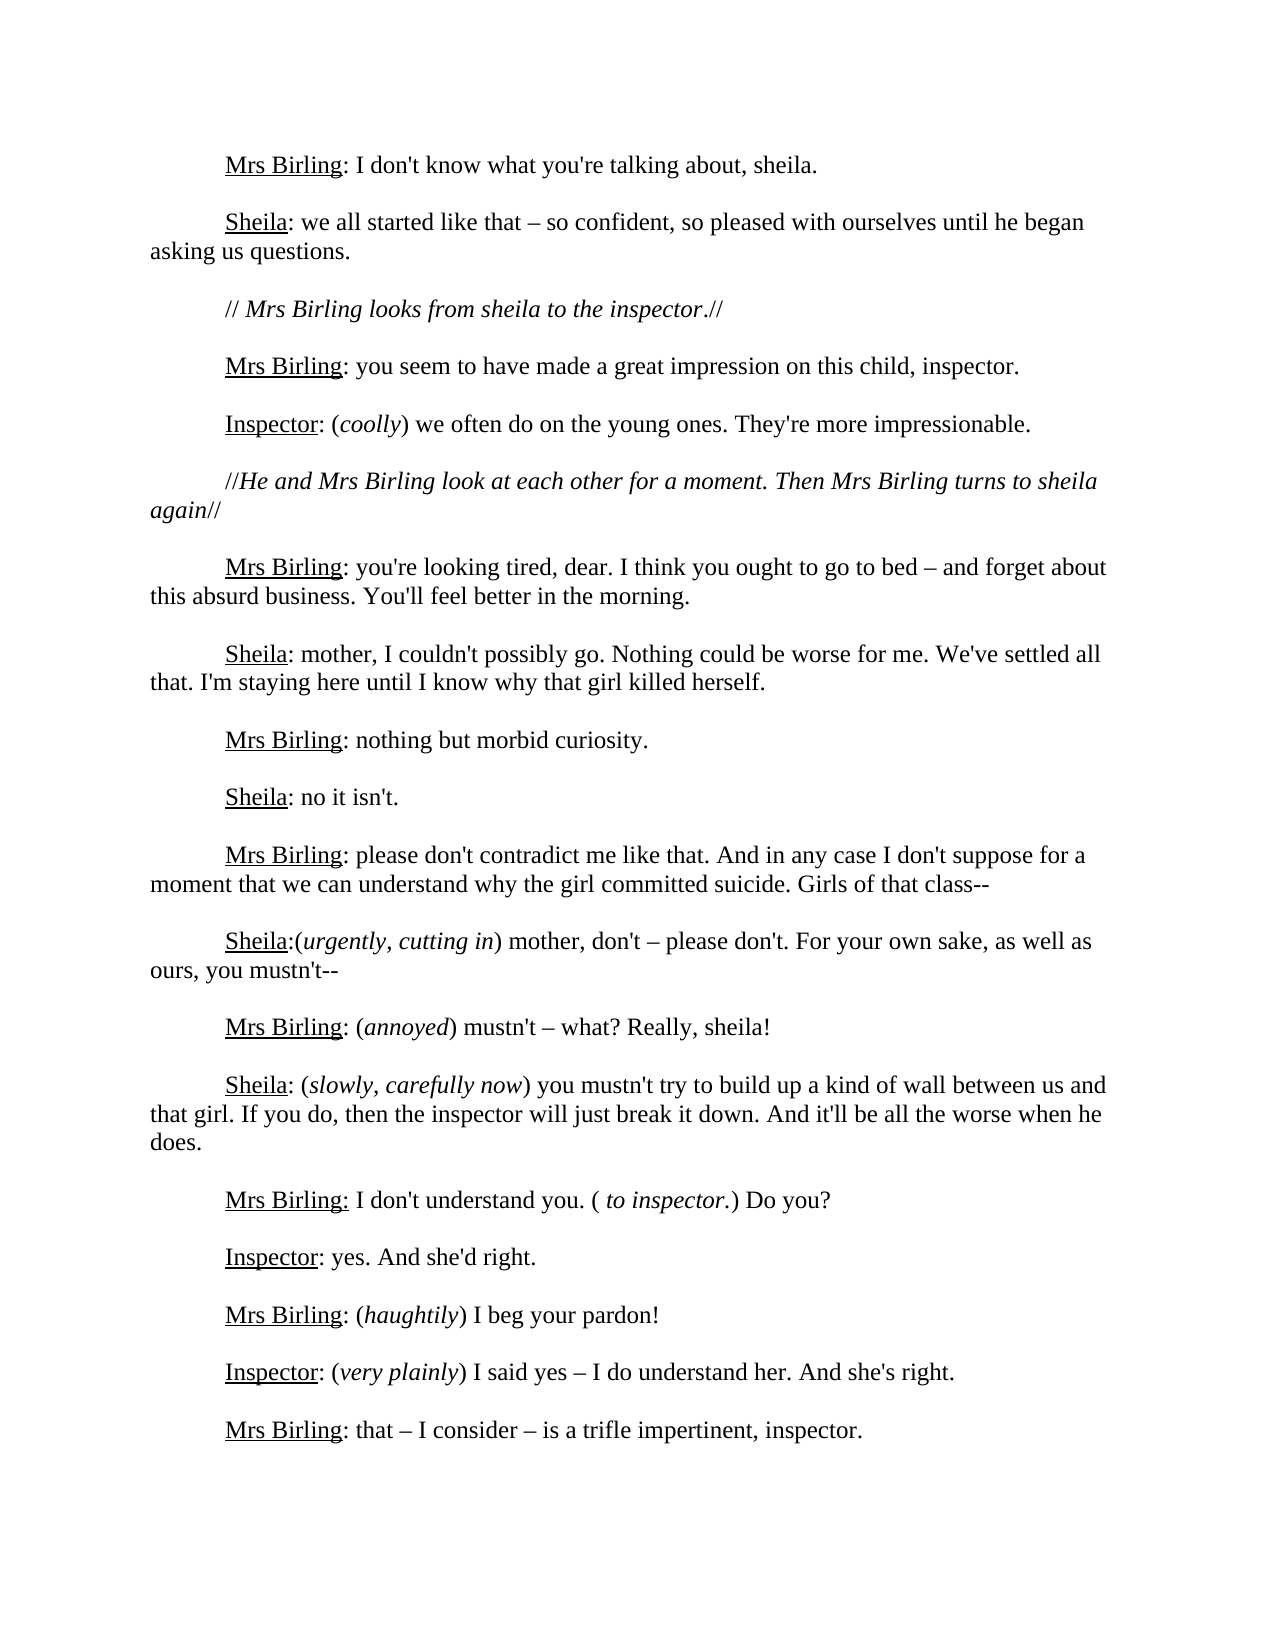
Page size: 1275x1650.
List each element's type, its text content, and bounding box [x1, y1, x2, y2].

text Sheila:(urgently, cutting in) mother, don't – please don't. For your own sake, as well as ours, you mustn't-- [150, 926, 1125, 984]
text Inspector: (very plainly) I said yes – I do understand her. And she's right. [150, 1357, 1125, 1386]
text Sheila: (slowly, carefully now) you mustn't try to build up a kind of wall between us and that girl. If you do, then the inspector will just break it down. And it'll be all the worse when he does. [150, 1070, 1125, 1156]
text Mrs Birling: (haughtily) I beg your pardon! [150, 1300, 1125, 1329]
text Sheila: no it isn't. [150, 782, 1125, 811]
text Mrs Birling: that – I consider – is a trifle impertinent, inspector. [150, 1415, 1125, 1444]
text Sheila: mother, I couldn't possibly go. Nothing could be worse for me. We've settled all that. I'm staying here until I know why that girl killed herself. [150, 639, 1125, 696]
text //He and Mrs Birling look at each other for a moment. Then Mrs Birling turns to sheila again// [150, 466, 1125, 524]
text Sheila: we all started like that – so confident, so pleased with ourselves until he began asking us questions. [150, 207, 1125, 265]
text Mrs Birling: nothing but morbid curiosity. [150, 725, 1125, 754]
text // Mrs Birling looks from sheila to the inspector.// [150, 294, 1125, 322]
text Mrs Birling: you seem to have made a great impression on this child, inspector. [150, 351, 1125, 380]
text Inspector: yes. And she'd right. [150, 1242, 1125, 1271]
text Mrs Birling: I don't understand you. ( to inspector.) Do you? [150, 1185, 1125, 1214]
text Mrs Birling: (annoyed) mustn't – what? Really, sheila! [150, 1012, 1125, 1041]
text Mrs Birling: you're looking tired, dear. I think you ought to go to bed – and forget about this absurd business. You'll feel better in the morning. [150, 552, 1125, 610]
text Mrs Birling: I don't know what you're talking about, sheila. [150, 150, 1125, 179]
text Inspector: (coolly) we often do on the young ones. They're more impressionable. [150, 409, 1125, 437]
text Mrs Birling: please don't contradict me like that. And in any case I don't suppose for a moment that we can understand why the girl committed suicide. Girls of that class-- [150, 840, 1125, 897]
